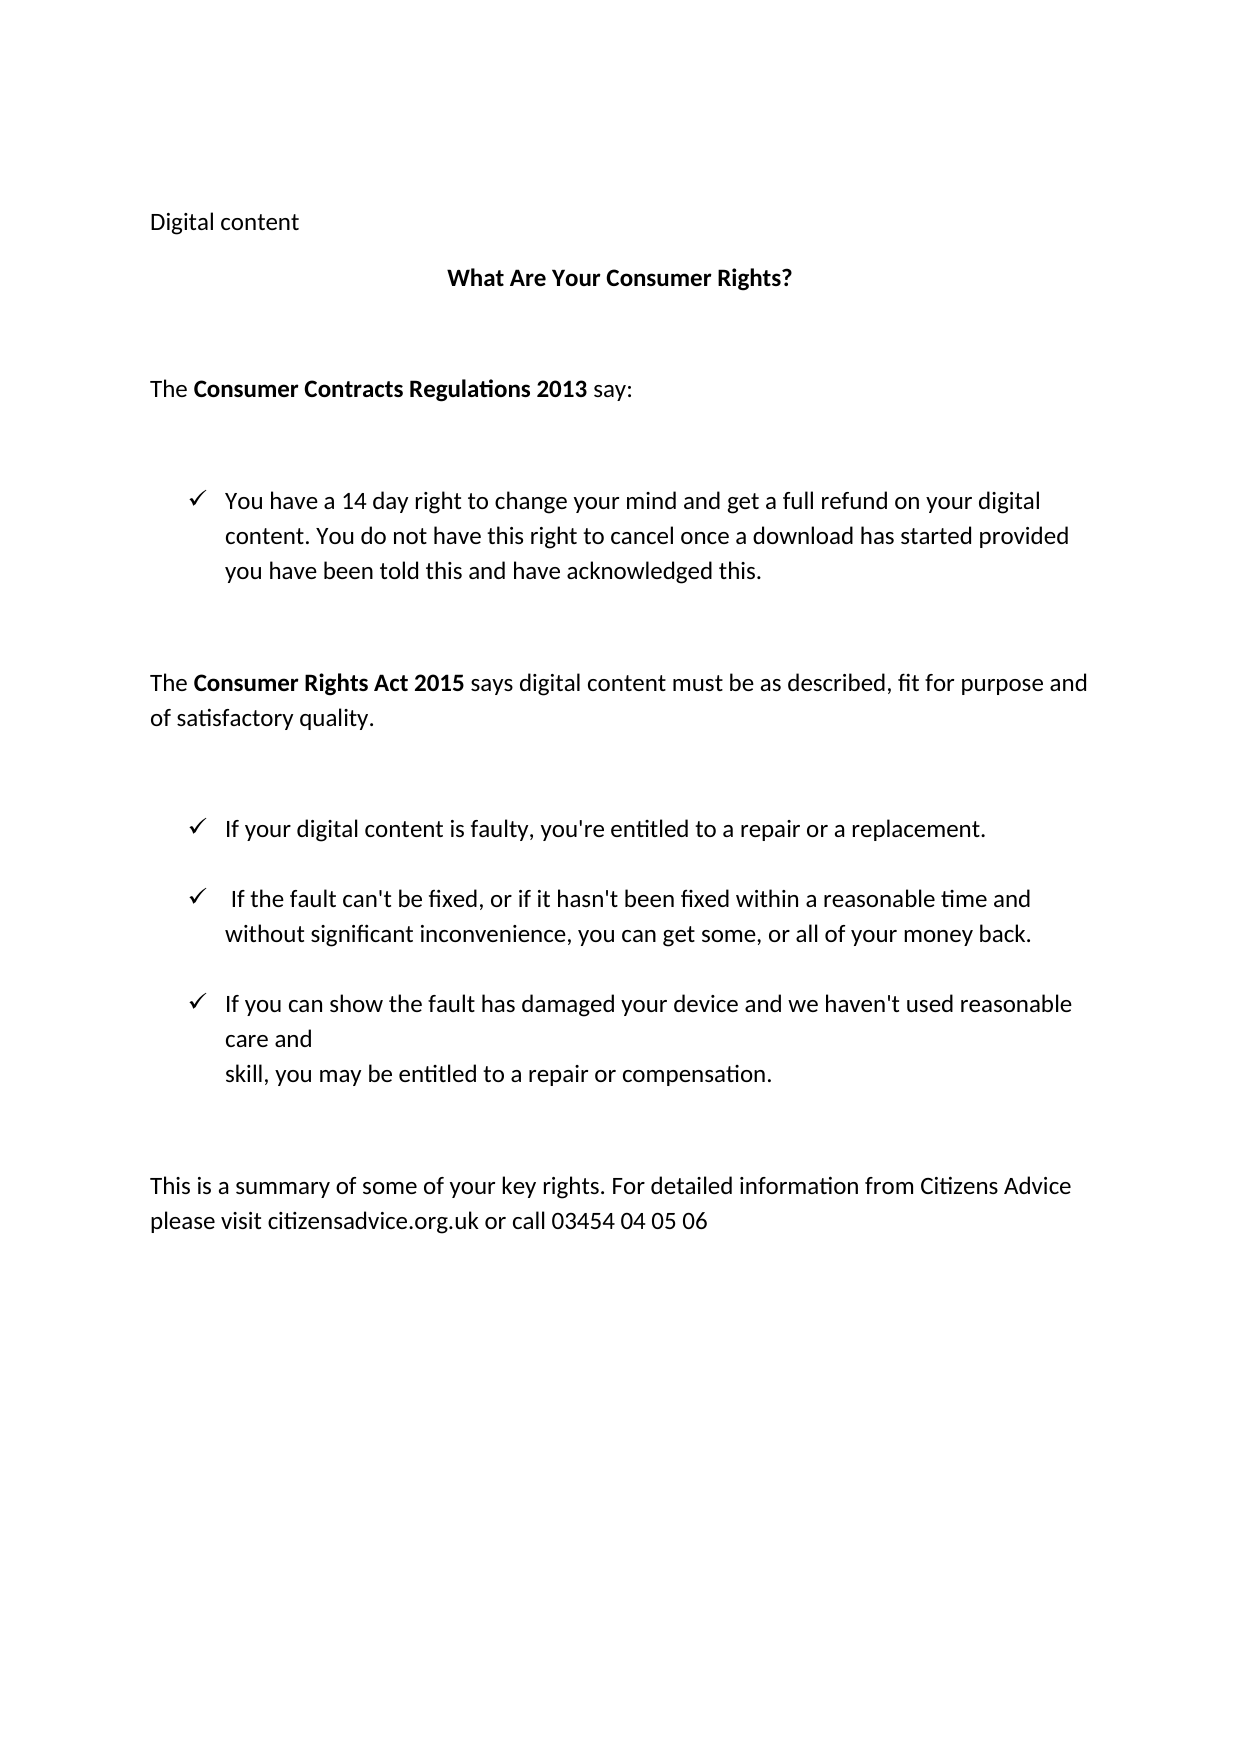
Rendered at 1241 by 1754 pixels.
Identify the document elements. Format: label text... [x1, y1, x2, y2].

list If the fault can't be fixed, or if it hasn't been fixed within a reasonable time and without significant inconvenience, you can get some, or all of your money back. [187, 883, 1090, 949]
text The Consumer Rights Act 2015 says digital content must be as described, fit for purpose and of satisfactory quality. [150, 667, 1090, 732]
text What Are Your Consumer Rights? [150, 262, 1090, 292]
list If your digital content is faulty, you're entitled to a repair or a replacement. [187, 813, 1090, 844]
list skill, you may be entitled to a repair or compensation. [225, 1058, 1090, 1089]
text The Consumer Contracts Regulations 2013 say: [150, 373, 1090, 404]
list You have a 14 day right to change your mind and get a full refund on your digital content. You do not have this right to cancel once a download has started provided you have been told this and have acknowledged this. [187, 485, 1090, 586]
text This is a summary of some of your key rights. For detailed information from Citizens Advice please visit citizensadvice.org.uk or call 03454 04 05 06 [150, 1170, 1090, 1236]
list If you can show the fault has damaged your device and we haven't used reasonable care and [187, 988, 1090, 1054]
text Digital content [150, 206, 1090, 236]
